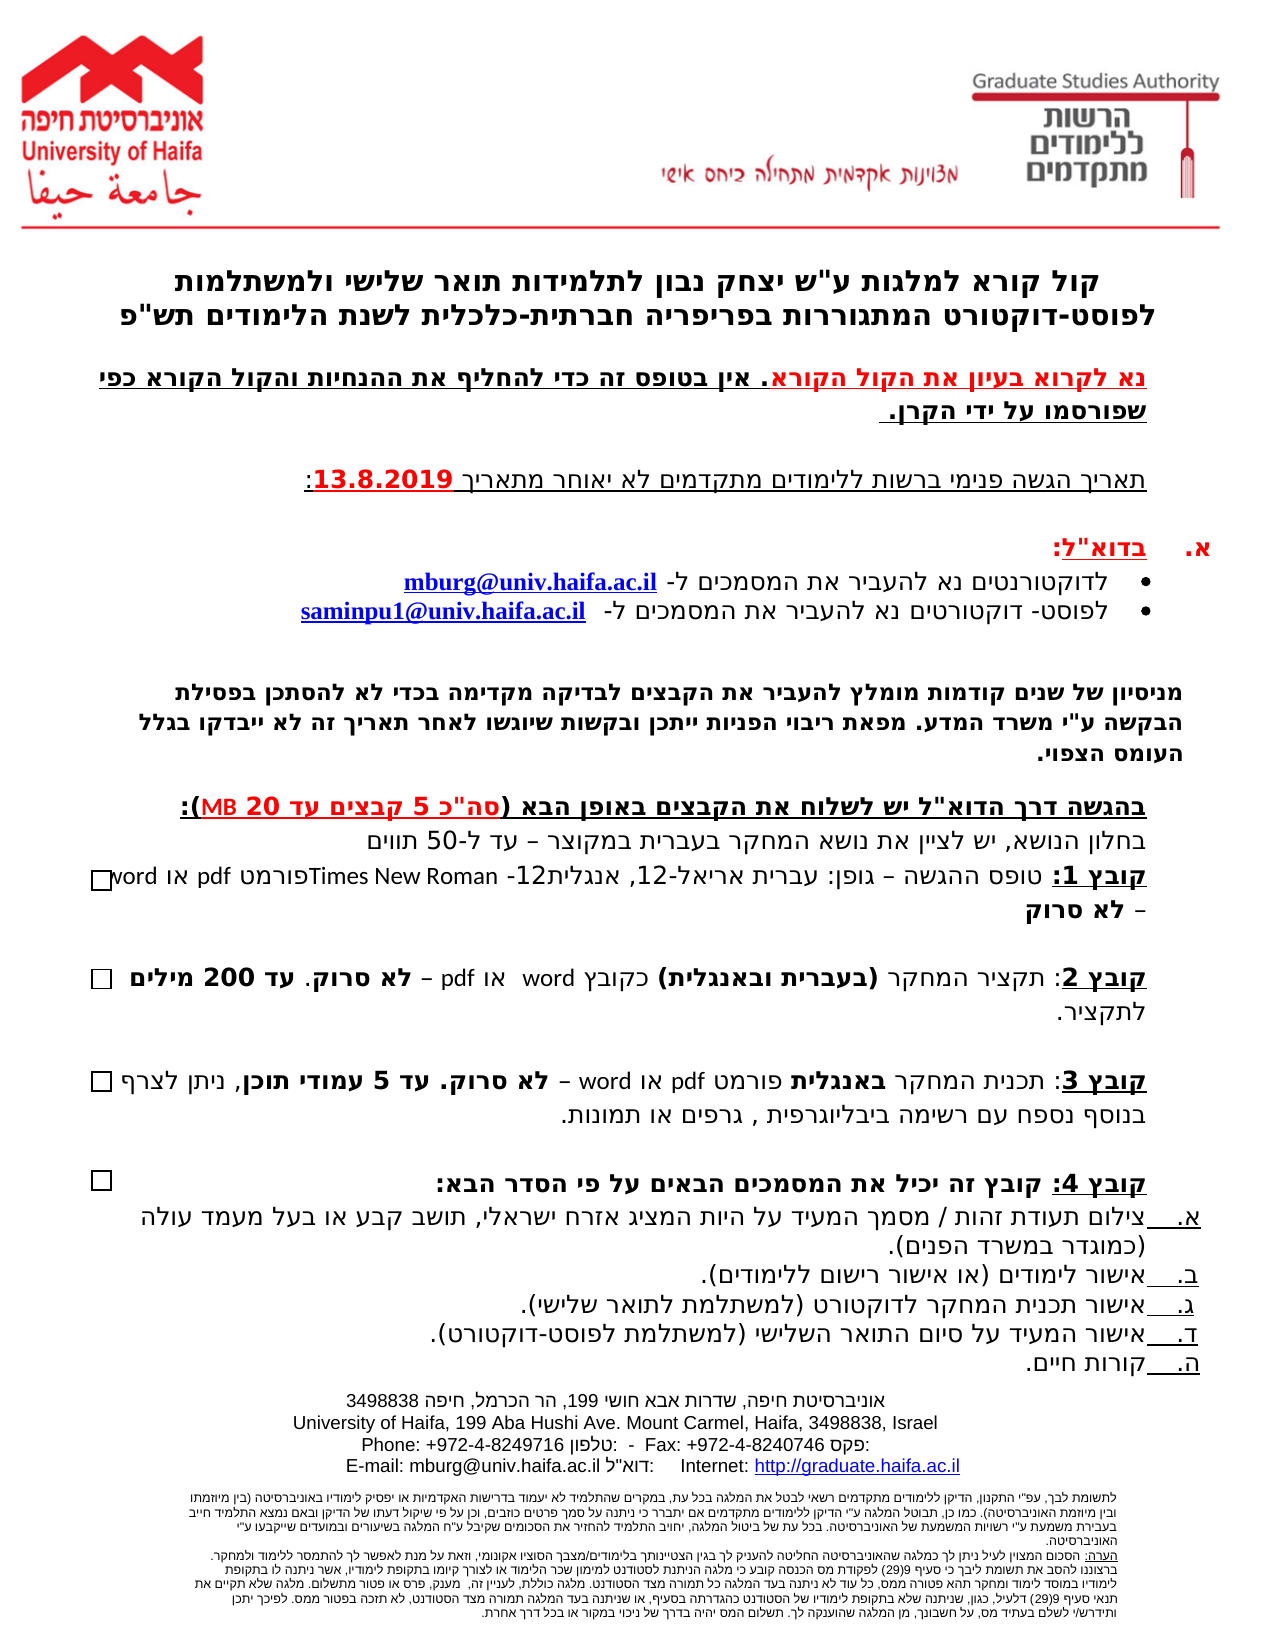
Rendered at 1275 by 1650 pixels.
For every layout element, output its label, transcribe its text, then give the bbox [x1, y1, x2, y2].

list קורות חיים. [98, 1348, 1176, 1377]
text קובץ 3: תכנית המחקר באנגלית פורמט pdf או word – לא סרוק. עד 5 עמודי תוכן, ניתן לצרף בנוסף נספח עם רשימה ביבליוגרפית , גרפים או תמונות. [98, 1065, 1147, 1129]
picture [0, 25, 1241, 232]
text קובץ 1: טופס ההגשה – גופן: עברית אריאל-12, אנגלית12- Times New Romanפורמט pdf או word – לא סרוק [98, 860, 1147, 924]
list אישור תכנית המחקר לדוקטורט (למשתלמת לתואר שלישי). [98, 1290, 1176, 1319]
list לפוסט- דוקטורטים נא להעביר את המסמכים ל- saminpu1@univ.haifa.ac.il [98, 596, 1147, 626]
list אישור המעיד על סיום התואר השלישי (למשתלמת לפוסט-דוקטורט). [98, 1319, 1176, 1348]
list לדוקטורנטים נא להעביר את המסמכים ל- mburg@univ.haifa.ac.il [98, 567, 1147, 596]
list נא לקרוא בעיון את הקול הקורא. אין בטופס זה כדי להחליף את ההנחיות והקול הקורא כפי שפורסמו על ידי הקרן. [98, 389, 1147, 426]
list בדוא"ל: [98, 533, 1184, 563]
text קובץ 4: קובץ זה יכיל את המסמכים הבאים על פי הסדר הבא: [98, 1169, 1147, 1198]
list צילום תעודת זהות / מסמך המעיד על היות המציג אזרח ישראלי, תושב קבע או בעל מעמד עולה (כמוגדר במשרד הפנים). [98, 1202, 1176, 1261]
text תאריך הגשה פנימי ברשות ללימודים מתקדמים לא יאוחר מתאריך 13.8.2019: [98, 465, 1147, 494]
text מניסיון של שנים קודמות מומלץ להעביר את הקבצים לבדיקה מקדימה בכדי לא להסתכן בפסילת הבקשה ע"י משרד המדע. מפאת ריבוי הפניות ייתכן ובקשות שיוגשו לאחר תאריך זה לא ייבדקו בגלל העומס הצפוי. [98, 679, 1184, 767]
text בהגשה דרך הדוא"ל יש לשלוח את הקבצים באופן הבא (סה"כ 5 קבצים עד 20 MB): [98, 791, 1147, 822]
list נא לקרוא בעיון את הקול הקורא. אין בטופס זה כדי להחליף את ההנחיות והקול הקורא כפי שפורסמו על ידי הקרן. [98, 363, 1147, 388]
list קול קורא למלגות ע"ש יצחק נבון לתלמידות תואר שלישי ולמשתלמות לפוסט-דוקטורט המתגוררות בפריפריה חברתית-כלכלית לשנת הלימודים תש"פ [114, 265, 1162, 333]
text קובץ 2: תקציר המחקר (בעברית ובאנגלית) כקובץ word או pdf – לא סרוק. עד 200 מילים לתקציר. [98, 928, 1147, 1026]
list אישור לימודים (או אישור רישום ללימודים). [98, 1261, 1176, 1290]
text בחלון הנושא, יש לציין את נושא המחקר בעברית במקוצר – עד ל-50 תווים [98, 826, 1147, 856]
